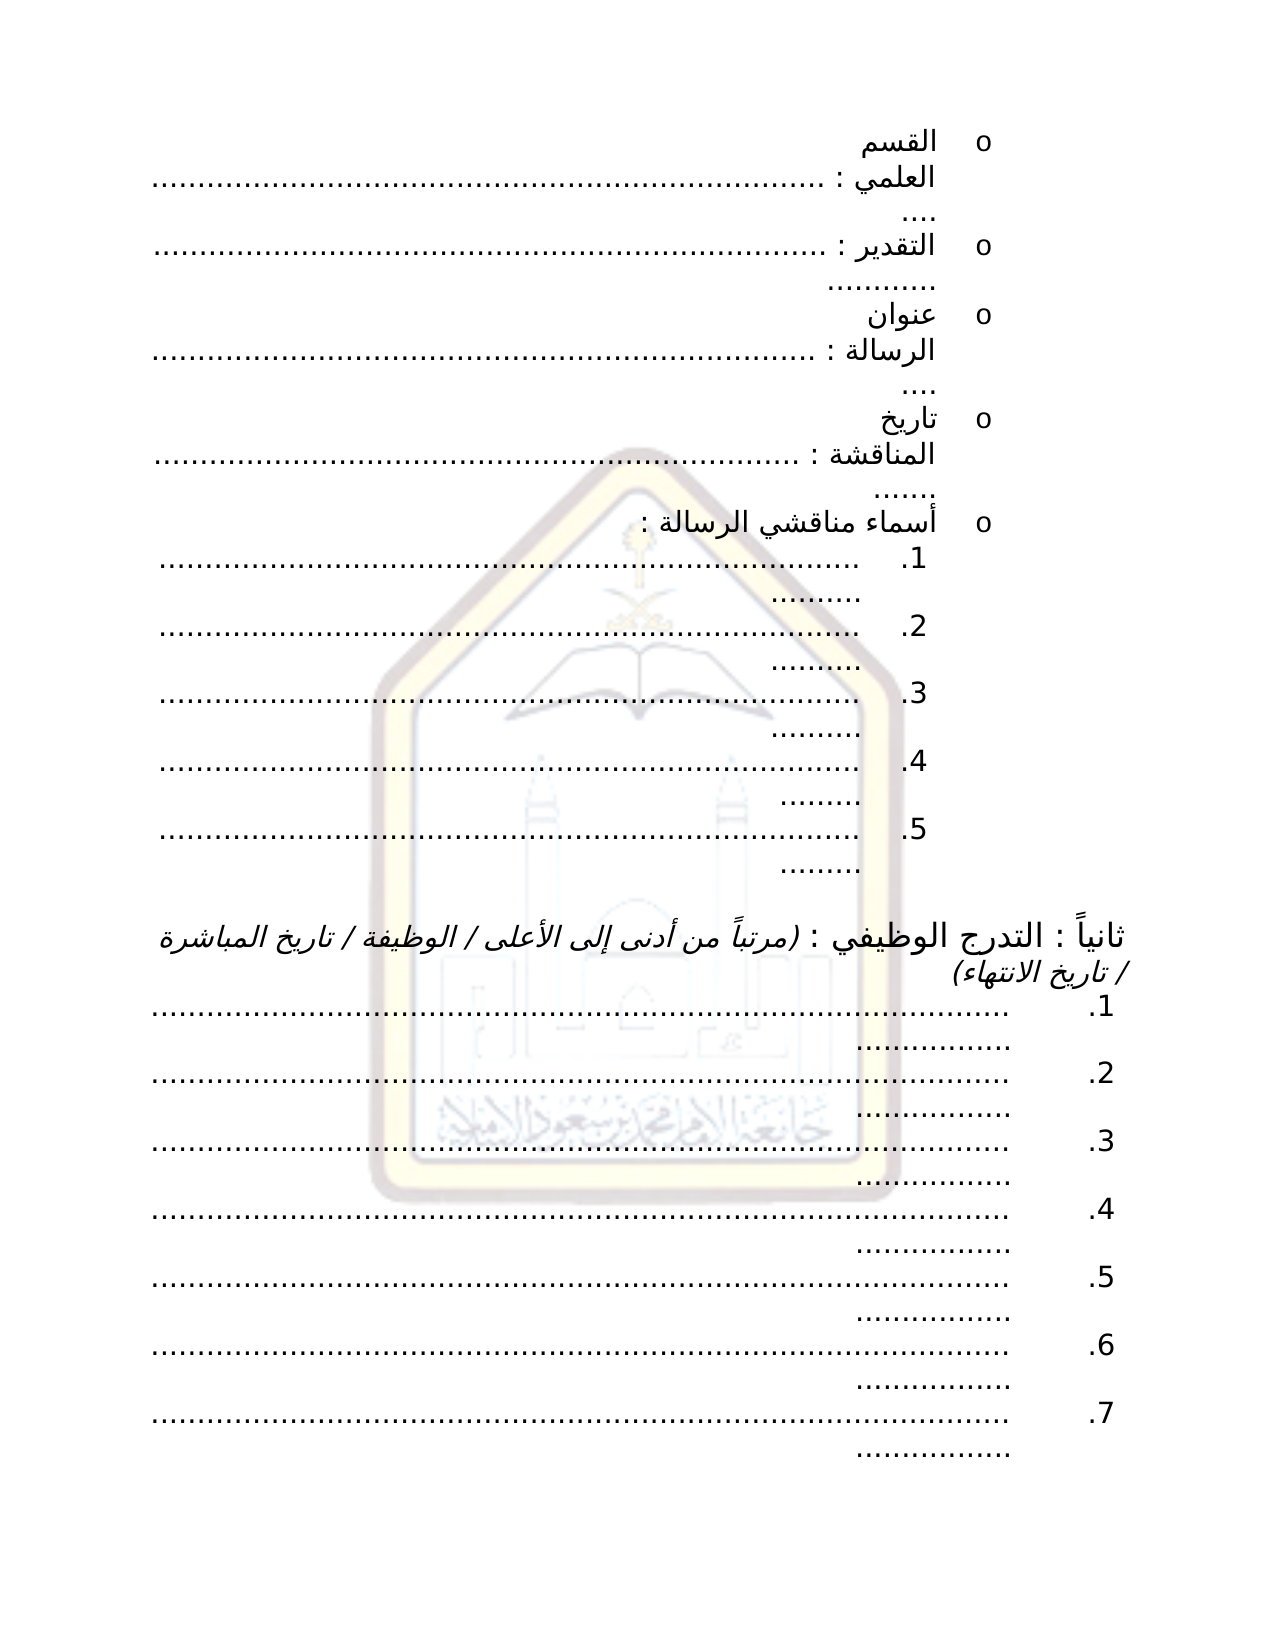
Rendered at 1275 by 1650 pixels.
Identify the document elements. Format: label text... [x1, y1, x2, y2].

list أسماء مناقشي الرسالة : [150, 505, 975, 541]
list التقدير : ..................................................................................... [150, 228, 975, 298]
list القسم العلمي : ............................................................................. [150, 124, 975, 228]
list تاريخ المناقشة : ............................................................................. [150, 401, 975, 505]
list .............................................................................................................. [150, 1328, 1087, 1396]
list عنوان الرسالة : ............................................................................ [150, 298, 975, 401]
list ...................................................................................... [150, 609, 900, 677]
list ...................................................................................... [150, 541, 900, 609]
list .............................................................................................................. [150, 1057, 1087, 1125]
list ..................................................................................... [150, 813, 900, 881]
list .............................................................................................................. [150, 1125, 1087, 1193]
list ...................................................................................... [150, 677, 900, 745]
list .............................................................................................................. [150, 989, 1087, 1057]
list .............................................................................................................. [150, 1261, 1087, 1328]
list .............................................................................................................. [150, 1396, 1087, 1464]
list .............................................................................................................. [150, 1193, 1087, 1261]
text ثانياً : التدرج الوظيفي : (مرتباً من أدنى إلى الأعلى / الوظيفة / تاريخ المباشرة / تاريخ الانتهاء) [150, 916, 1125, 989]
list ..................................................................................... [150, 745, 900, 813]
